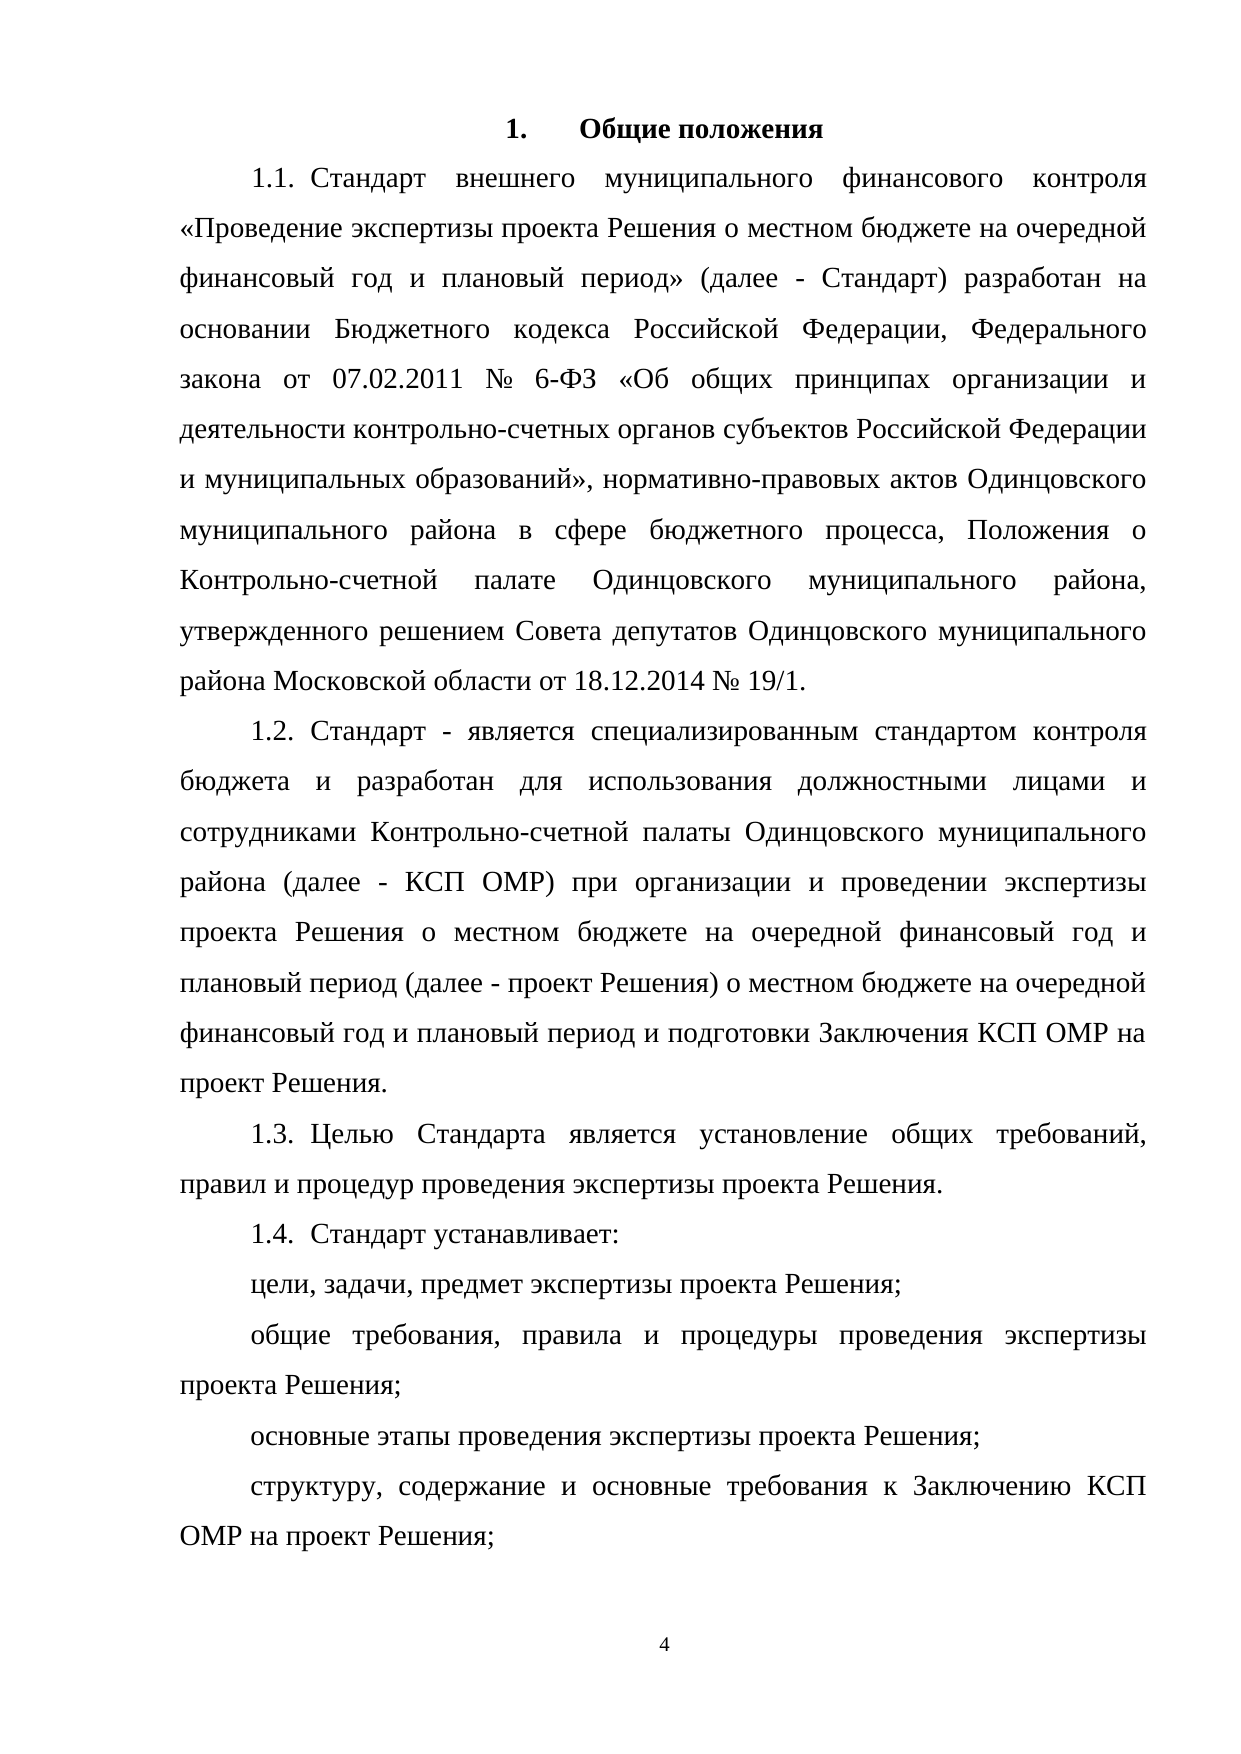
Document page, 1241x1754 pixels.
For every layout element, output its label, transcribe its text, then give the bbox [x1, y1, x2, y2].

text общие требования, правила и процедуры проведения экспертизы проекта Решения; [179, 1317, 1147, 1401]
text основные этапы проведения экспертизы проекта Решения; [179, 1418, 1152, 1451]
list Стандарт - является специализированным стандартом контроля бюджета и разработан для использования должностными лицами и сотрудниками Контрольно-счетной палаты Одинцовского муниципального района (далее - КСП ОМР) при организации и проведении экспертизы проекта Решения о местном бюджете на очередной финансовый год и плановый период (далее - проект Решения) о местном бюджете на очередной финансовый год и плановый период и подготовки Заключения КСП ОМР на проект Решения. [179, 713, 1147, 1099]
text структуру, содержание и основные требования к Заключению КСП ОМР на проект Решения; [179, 1468, 1147, 1552]
text цели, задачи, предмет экспертизы проекта Решения; [179, 1267, 1152, 1300]
list Целью Стандарта является установление общих требований, правил и процедур проведения экспертизы проекта Решения. [179, 1116, 1147, 1199]
list Стандарт устанавливает: [179, 1216, 1152, 1250]
list Общие положения [177, 118, 1152, 144]
list Стандарт внешнего муниципального финансового контроля «Проведение экспертизы проекта Решения о местном бюджете на очередной финансовый год и плановый период» (далее - Стандарт) разработан на основании Бюджетного кодекса Российской Федерации, Федерального закона от 07.02.2011 № 6-ФЗ «Об общих принципах организации и деятельности контрольно-счетных органов субъектов Российской Федерации и муниципальных образований», нормативно-правовых актов Одинцовского муниципального района в сфере бюджетного процесса, Положения о Контрольно-счетной палате Одинцовского муниципального района, утвержденного решением Совета депутатов Одинцовского муниципального района Московской области от 18.12.2014 № 19/1. [179, 160, 1147, 696]
